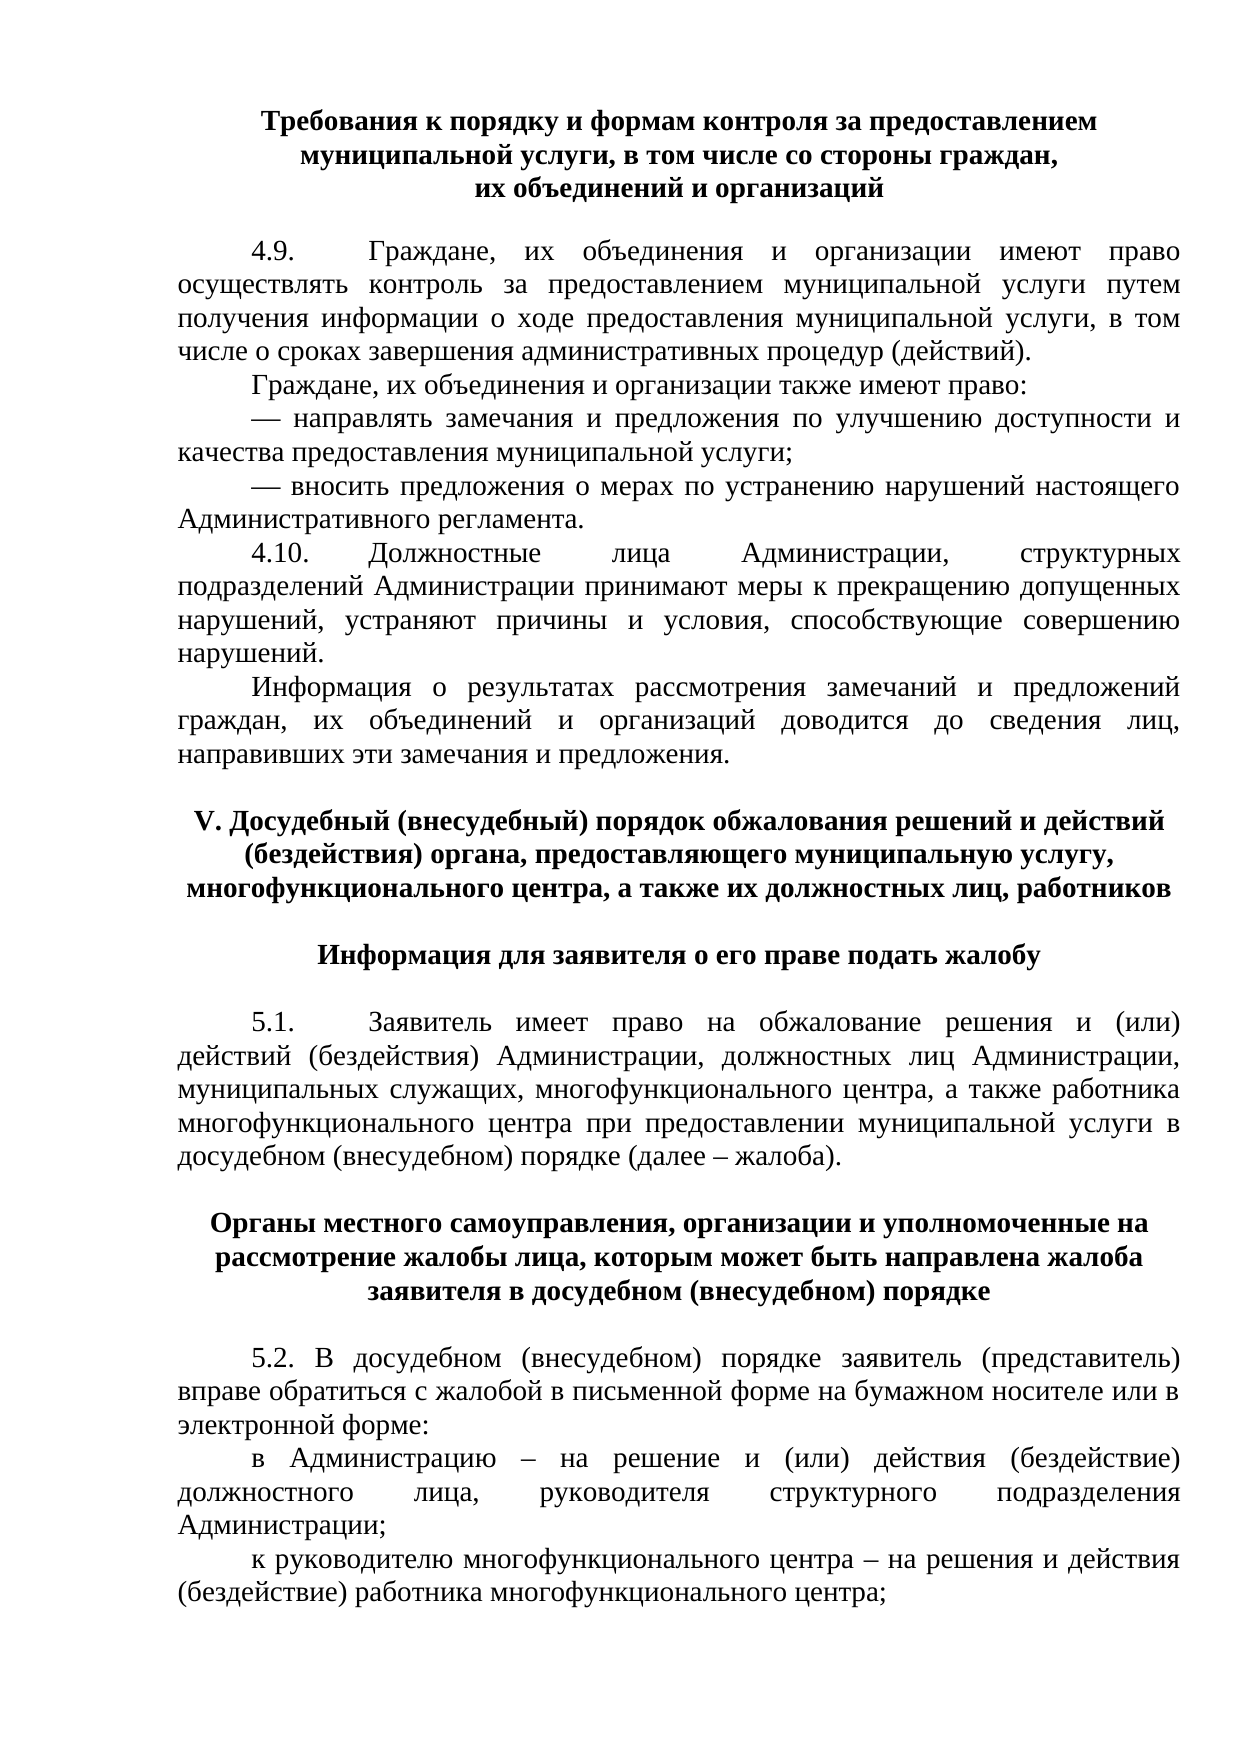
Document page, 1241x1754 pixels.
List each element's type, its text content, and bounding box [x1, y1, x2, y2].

list — направлять замечания и предложения по улучшению доступности и качества предоставления муниципальной услуги; [177, 401, 1181, 468]
text муниципальной услуги, в том числе со стороны граждан, [177, 137, 1181, 171]
text Информация о результатах рассмотрения замечаний и предложений граждан, их объединений и организаций доводится до сведения лиц, направивших эти замечания и предложения. [177, 669, 1181, 769]
text Информация для заявителя о его праве подать жалобу [177, 937, 1181, 971]
text Органы местного самоуправления, организации и уполномоченные на рассмотрение жалобы лица, которым может быть направлена жалоба заявителя в досудебном (внесудебном) порядке [177, 1206, 1181, 1306]
text 5.2. В досудебном (внесудебном) порядке заявитель (представитель) вправе обратиться с жалобой в письменной форме на бумажном носителе или в электронной форме: [177, 1340, 1181, 1440]
list Заявитель имеет право на обжалование решения и (или) действий (бездействия) Администрации, должностных лиц Администрации, муниципальных служащих, многофункционального центра, а также работника многофункционального центра при предоставлении муниципальной услуги в досудебном (внесудебном) порядке (далее – жалоба). [177, 1004, 1181, 1172]
text их объединений и организаций [177, 171, 1181, 204]
list Должностные лица Администрации, структурных подразделений Администрации принимают меры к прекращению допущенных нарушений, устраняют причины и условия, способствующие совершению нарушений. [177, 535, 1181, 669]
list Граждане, их объединения и организации имеют право осуществлять контроль за предоставлением муниципальной услуги путем получения информации о ходе предоставления муниципальной услуги, в том числе о сроках завершения административных процедур (действий). [177, 233, 1181, 367]
text V. Досудебный (внесудебный) порядок обжалования решений и действий (бездействия) органа, предоставляющего муниципальную услугу, многофункционального центра, а также их должностных лиц, работников [177, 803, 1181, 904]
list — вносить предложения о мерах по устранению нарушений настоящего Административного регламента. [177, 468, 1181, 535]
text Требования к порядку и формам контроля за предоставлением [177, 103, 1181, 137]
text в Администрацию – на решение и (или) действия (бездействие) должностного лица, руководителя структурного подразделения Администрации; [177, 1440, 1181, 1541]
text Граждане, их объединения и организации также имеют право: [177, 367, 1181, 401]
text к руководителю многофункционального центра – на решения и действия (бездействие) работника многофункционального центра; [177, 1541, 1181, 1608]
